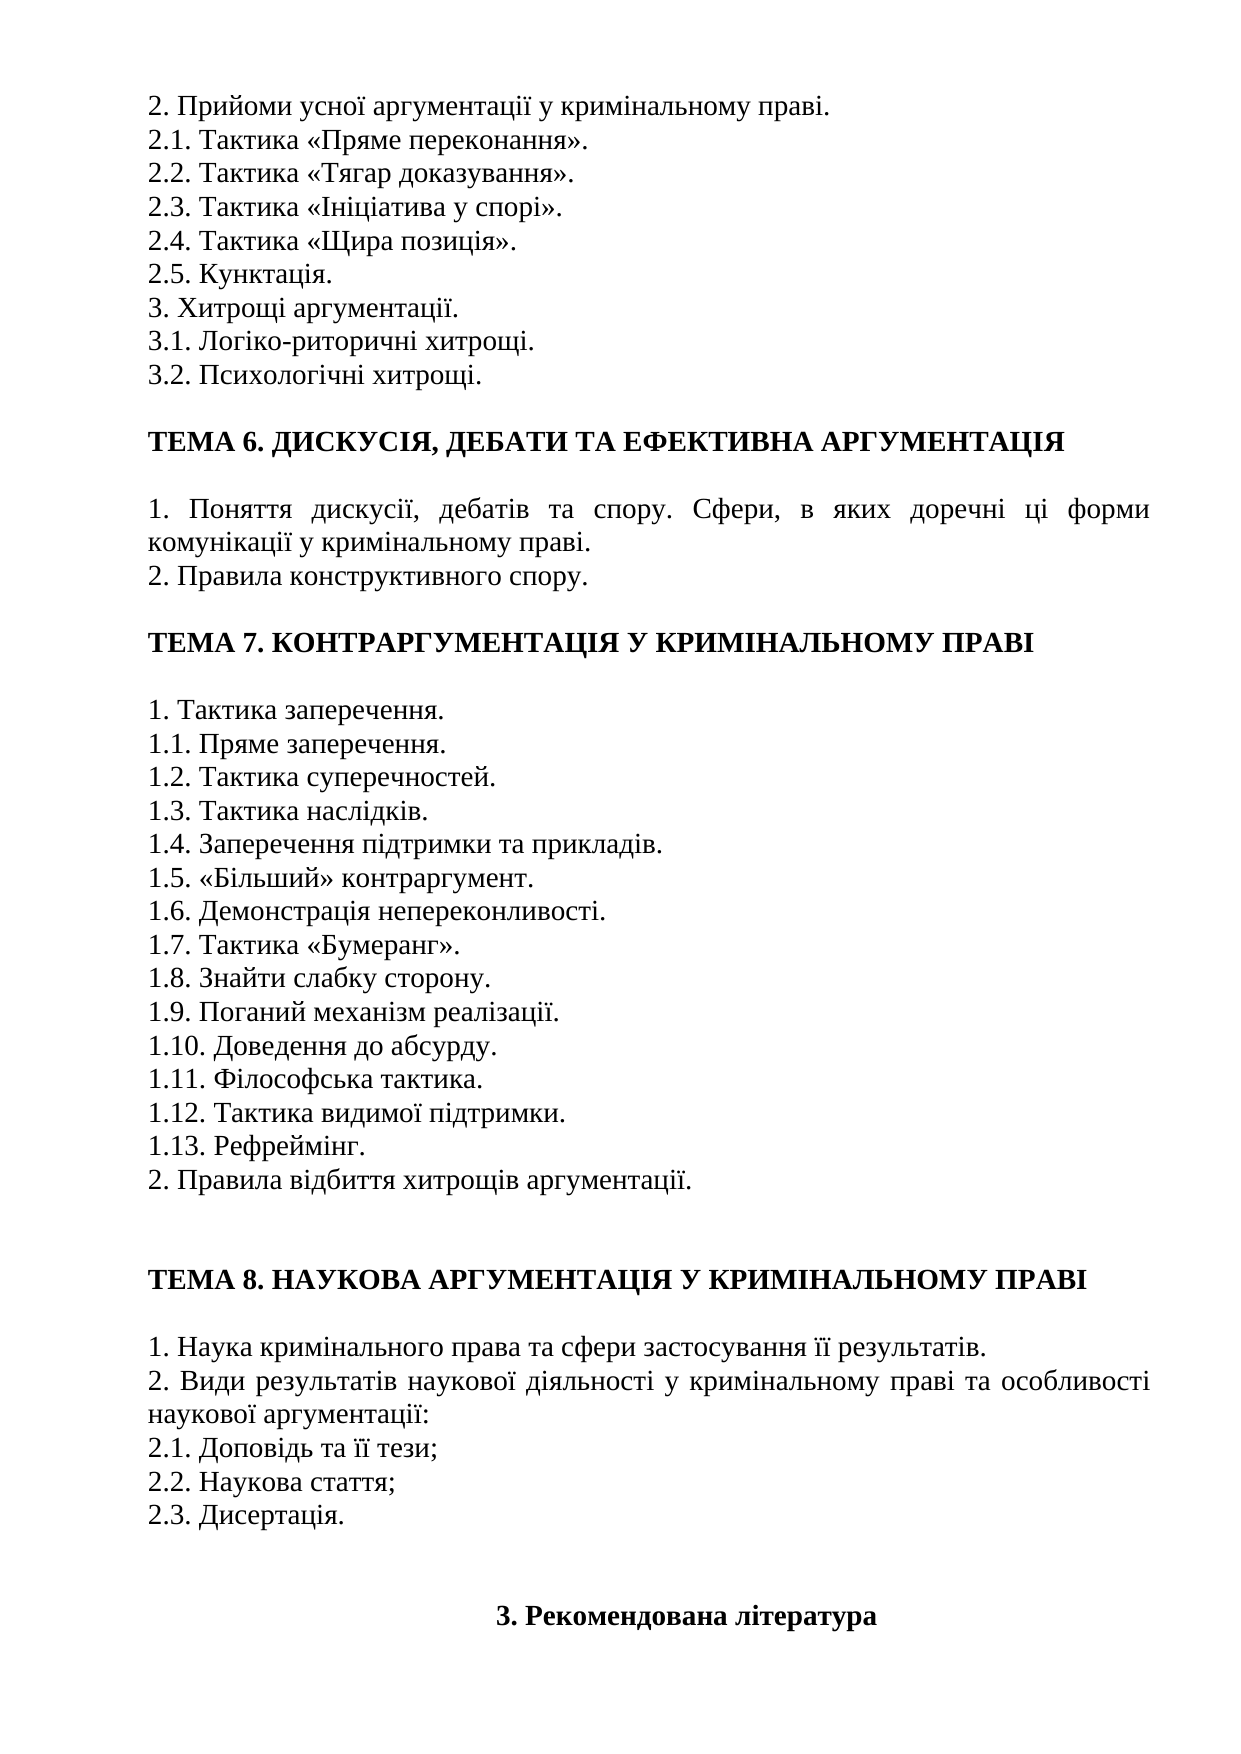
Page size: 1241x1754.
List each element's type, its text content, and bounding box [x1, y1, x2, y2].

text 1.12. Тактика видимої підтримки. [148, 1095, 1152, 1128]
text ТЕМА 8. Наукова аргументація у кримінальному праві [148, 1262, 1152, 1296]
text 1.2. Тактика суперечностей. [148, 759, 1152, 793]
text 1.3. Тактика наслідків. [148, 793, 1152, 826]
text 2.1. Доповідь та її тези; [148, 1430, 1152, 1464]
text 3.2. Психологічні хитрощі. [148, 357, 1152, 390]
text 1. Поняття дискусії, дебатів та спору. Сфери, в яких доречні ці форми комунікації у кримінальному праві. [148, 491, 1152, 558]
text 3. Рекомендована література [148, 1598, 1152, 1631]
text 1.9. Поганий механізм реалізації. [148, 994, 1152, 1028]
text 1. Тактика заперечення. [148, 692, 1152, 726]
text 2.4. Тактика «Щира позиція». [148, 223, 1152, 256]
text 2. Правила конструктивного спору. [148, 558, 1152, 592]
text 2. Правила відбиття хитрощів аргументації. [148, 1162, 1152, 1195]
text 1.7. Тактика «Бумеранг». [148, 927, 1152, 961]
text 1.5. «Більший» контраргумент. [148, 860, 1152, 893]
text 2.2. Тактика «Тягар доказування». [148, 156, 1152, 189]
text 2.2. Наукова стаття; [148, 1464, 1152, 1497]
text 2. Види результатів наукової діяльності у кримінальному праві та особливості наукової аргументації: [148, 1363, 1152, 1430]
text 1.8. Знайти слабку сторону. [148, 961, 1152, 994]
text 1.10. Доведення до абсурду. [148, 1028, 1152, 1061]
text 1.13. Рефреймінг. [148, 1128, 1152, 1162]
text 1.4. Заперечення підтримки та прикладів. [148, 826, 1152, 860]
text ТЕМА 6. Дискусія, дебати та ефективна аргументація [148, 424, 1152, 457]
text 2.3. Дисертація. [148, 1497, 1152, 1531]
text 2.1. Тактика «Пряме переконання». [148, 122, 1152, 156]
text 1. Наука кримінального права та сфери застосування її результатів. [148, 1329, 1152, 1363]
text 1.1. Пряме заперечення. [148, 726, 1152, 759]
text 1.6. Демонстрація непереконливості. [148, 893, 1152, 927]
text 2. Прийоми усної аргументації у кримінальному праві. [148, 88, 1152, 122]
text 3.1. Логіко-риторичні хитрощі. [148, 323, 1152, 357]
text 1.11. Філософська тактика. [148, 1061, 1152, 1095]
text 2.3. Тактика «Ініціатива у спорі». [148, 189, 1152, 223]
text Тема 7. Контраргументація у кримінальному праві [148, 625, 1152, 659]
text 2.5. Кунктація. [148, 256, 1152, 290]
text 3. Хитрощі аргументації. [148, 290, 1152, 323]
